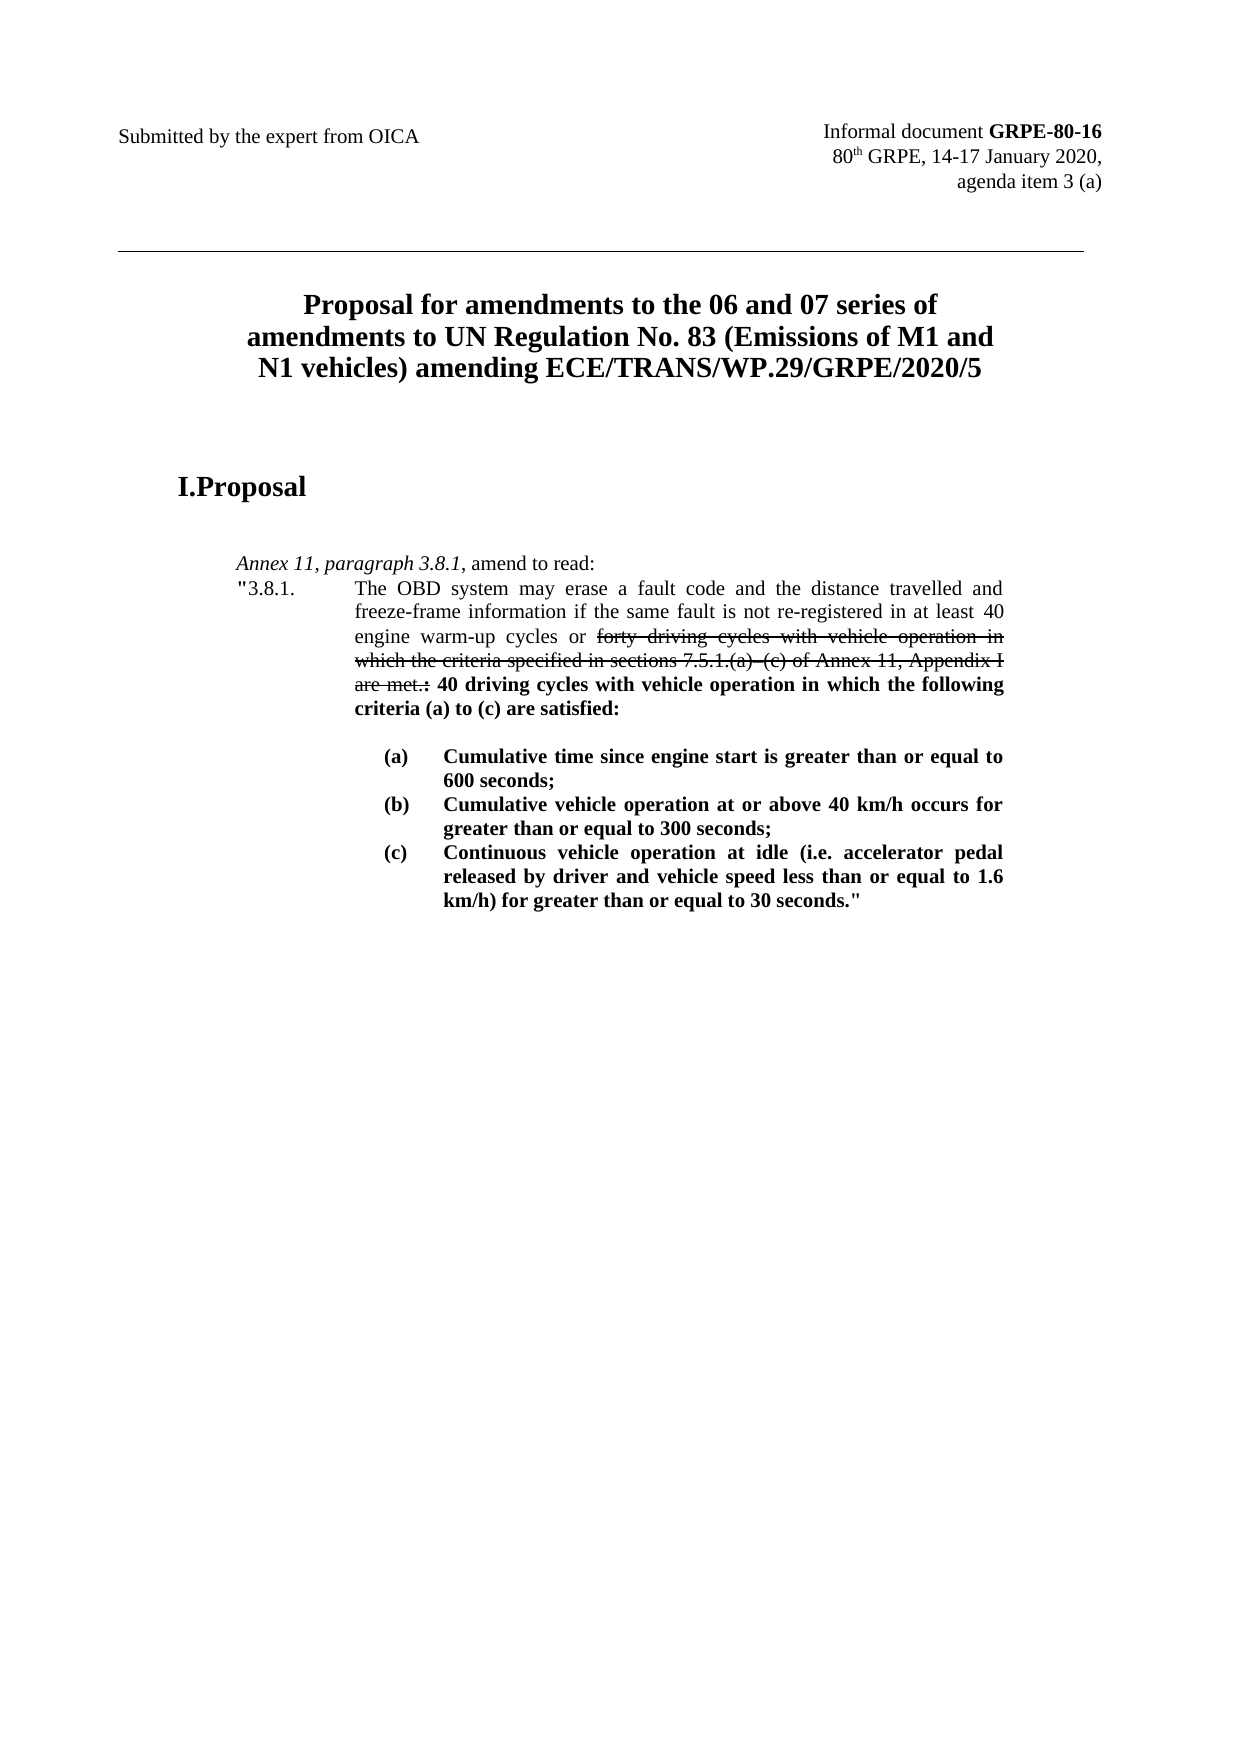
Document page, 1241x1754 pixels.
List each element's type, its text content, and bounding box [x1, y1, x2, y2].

list Proposal [177, 471, 1004, 502]
text "3.8.1. The OBD system may erase a fault code and the distance travelled and freeze-frame information if the same fault is not re-registered in at least 40 engine warm-up cycles or forty driving cycles with vehicle operation in which the criteria specified in sections 7.5.1.(a)–(c) of Annex 11, Appendix I are met.: 40 driving cycles with vehicle operation in which the following criteria (a) to (c) are satisfied: [236, 575, 1004, 720]
text (b) Cumulative vehicle operation at or above 40 km/h occurs for greater than or equal to 300 seconds; [384, 792, 1004, 840]
text (a) Cumulative time since engine start is greater than or equal to 600 seconds; [384, 744, 1004, 792]
text Annex 11, paragraph 3.8.1, amend to read: [236, 551, 1004, 575]
text (c) Continuous vehicle operation at idle (i.e. accelerator pedal released by driver and vehicle speed less than or equal to 1.6 km/h) for greater than or equal to 30 seconds." [384, 840, 1004, 912]
text Proposal for amendments to the 06 and 07 series of amendments to UN Regulation No. 83 (Emissions of M1 and N1 vehicles) amending ECE/TRANS/WP.29/GRPE/2020/5 [236, 290, 1004, 383]
